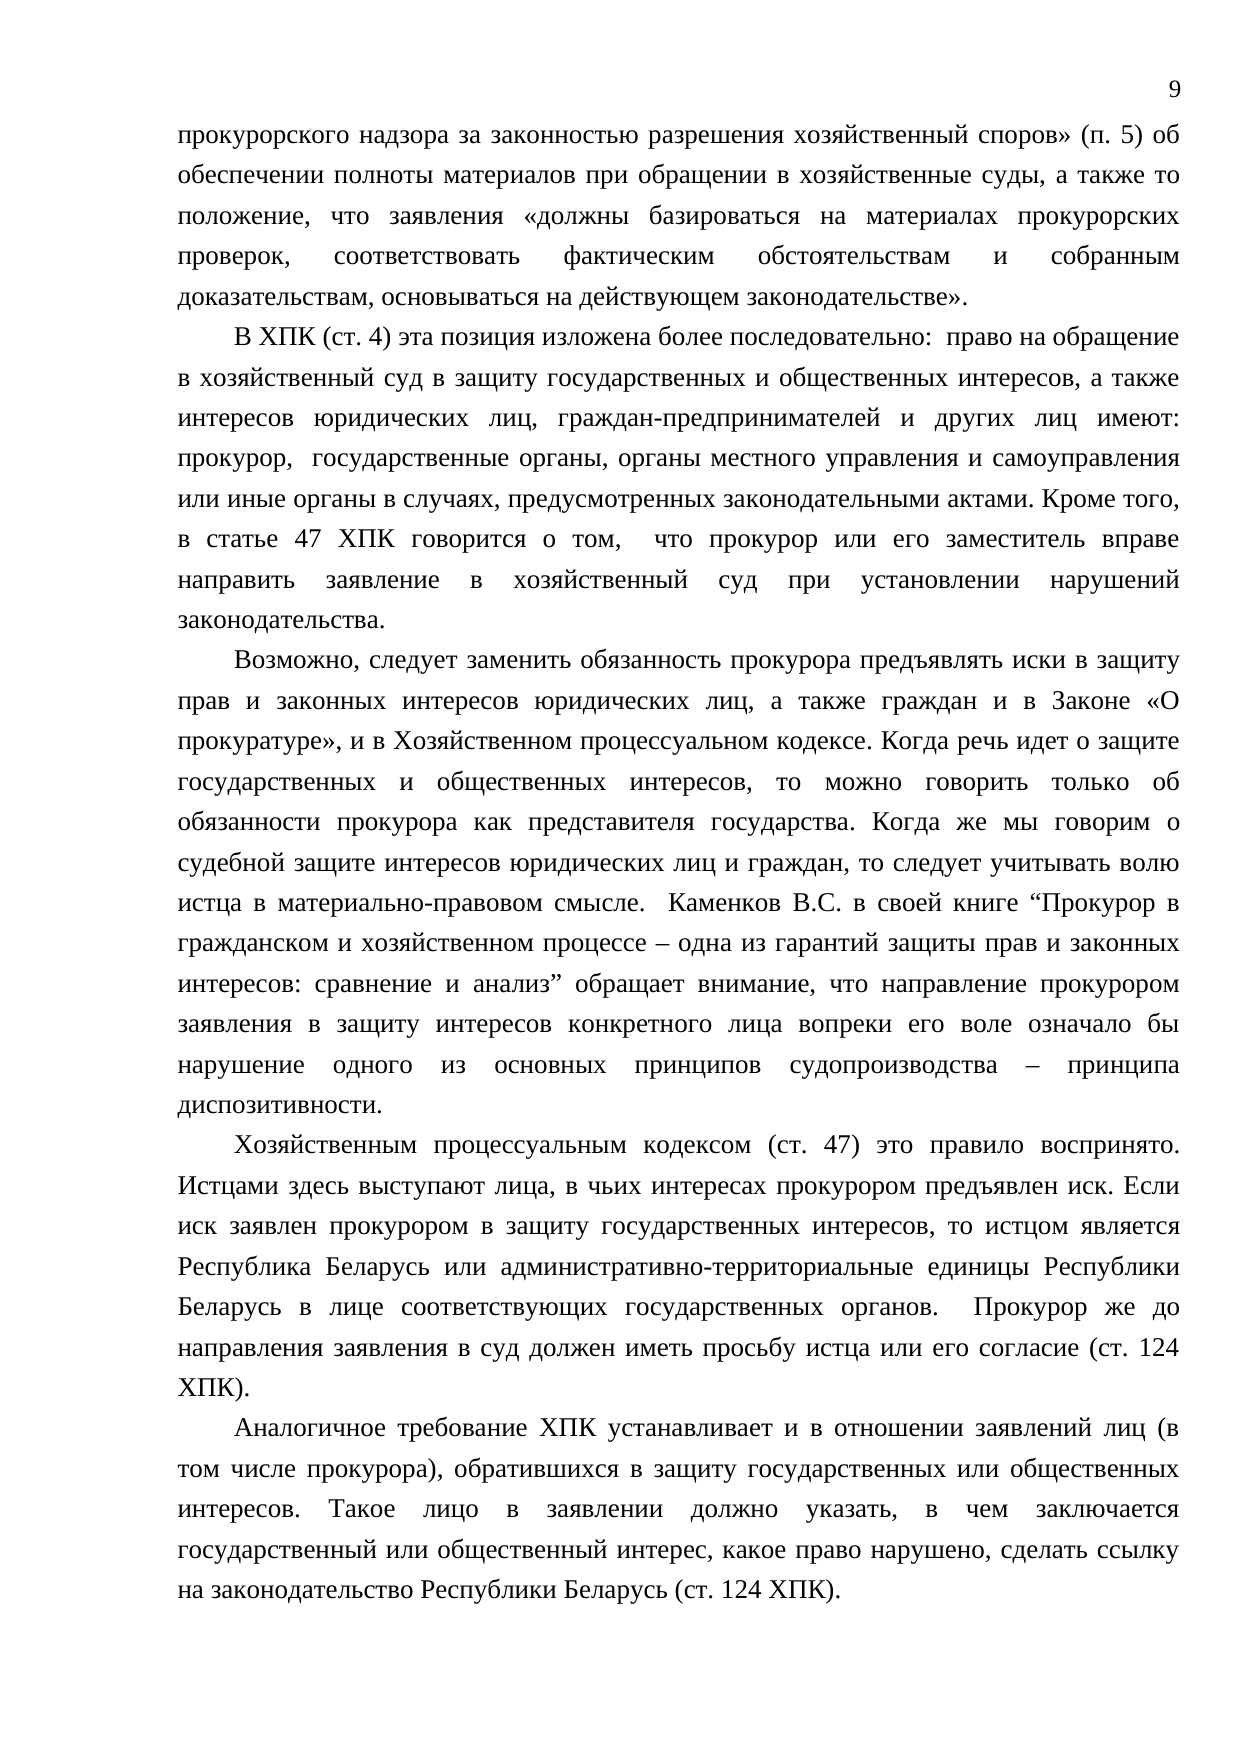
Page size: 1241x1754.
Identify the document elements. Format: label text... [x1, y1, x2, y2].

text Аналогичное требование ХПК устанавливает и в отношении заявлений лиц (в том числе прокурора), обратившихся в защиту государственных или общественных интересов. Такое лицо в заявлении должно указать, в чем заключается государственный или общественный интерес, какое право нарушено, сделать ссылку на законодательство Республики Беларусь (ст. 124 ХПК). [177, 1411, 1181, 1604]
text Хозяйственным процессуальным кодексом (ст. 47) это правило воспринято. Истцами здесь выступают лица, в чьих интересах прокурором предъявлен иск. Если иск заявлен прокурором в защиту государственных интересов, то истцом является Республика Беларусь или административно-территориальные единицы Республики Беларусь в лице соответствующих государственных органов. Прокурор же до направления заявления в суд должен иметь просьбу истца или его согласие (ст. 124 ХПК). [177, 1128, 1181, 1402]
text Возможно, следует заменить обязанность прокурора предъявлять иски в защиту прав и законных интересов юридических лиц, а также граждан и в Законе «О прокуратуре», и в Хозяйственном процессуальном кодексе. Когда речь идет о защите государственных и общественных интересов, то можно говорить только об обязанности прокурора как представителя государства. Когда же мы говорим о судебной защите интересов юридических лиц и граждан, то следует учитывать волю истца в материально-правовом смысле. Каменков В.С. в своей книге “Прокурор в гражданском и хозяйственном процессе – одна из гарантий защиты прав и законных интересов: сравнение и анализ” обращает внимание, что направление прокурором заявления в защиту интересов конкретного лица вопреки его воле означало бы нарушение одного из основных принципов судопроизводства – принципа диспозитивности. [177, 643, 1181, 1119]
text В ХПК (ст. 4) эта позиция изложена более последовательно: право на обращение в хозяйственный суд в защиту государственных и общественных интересов, а также интересов юридических лиц, граждан-предпринимателей и других лиц имеют: прокурор, государственные органы, органы местного управления и самоуправления или иные органы в случаях, предусмотренных законодательными актами. Кроме того, в статье 47 ХПК говорится о том, что прокурор или его заместитель вправе направить заявление в хозяйственный суд при установлении нарушений законодательства. [177, 320, 1181, 634]
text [177, 118, 1181, 311]
